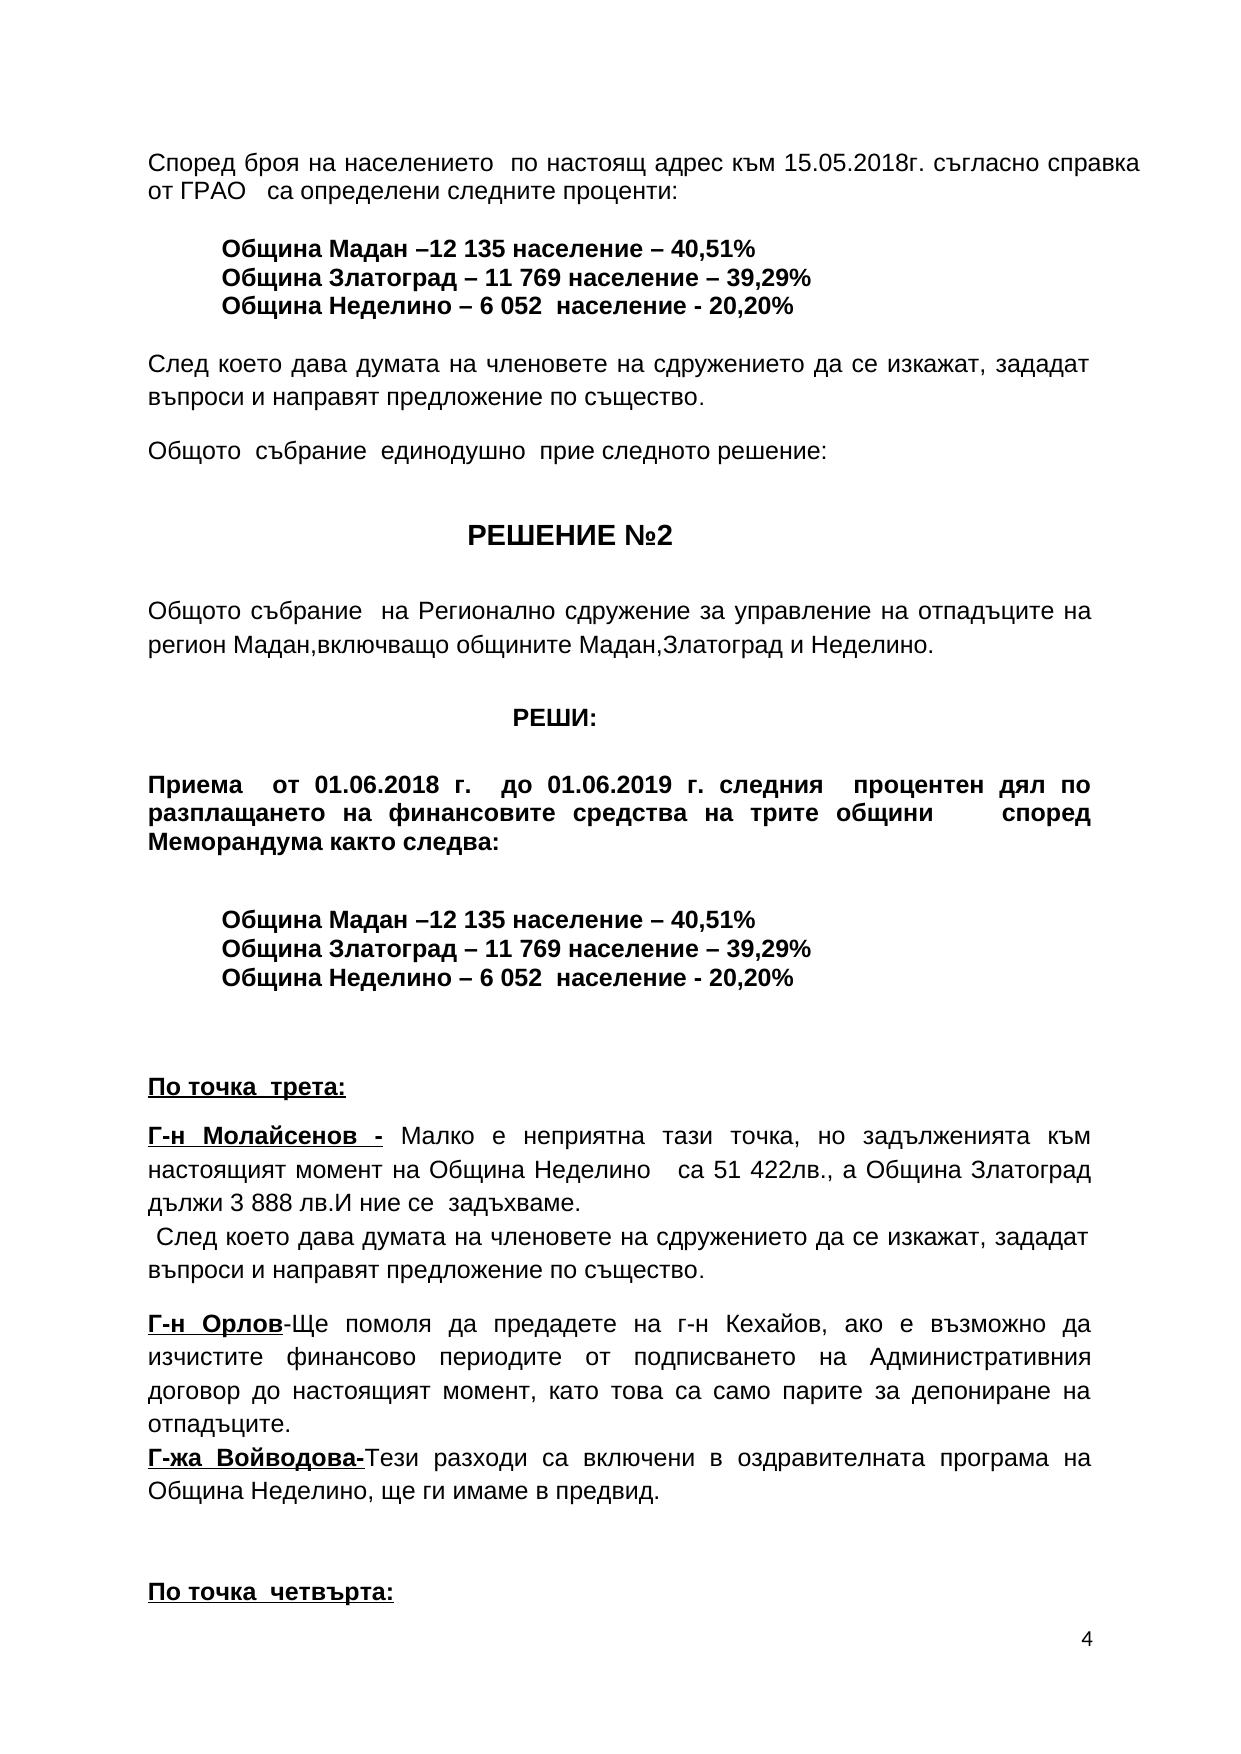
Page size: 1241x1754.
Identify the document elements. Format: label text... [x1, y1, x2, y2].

text РЕШИ: [148, 703, 1093, 731]
text Община Неделино – 6 052 население - 20,20% [148, 963, 1093, 992]
text Г-н Орлов-Ще помоля да предадете на г-н Кехайов, ако е възможно да изчистите финансово периодите от подписването на Административния договор до настоящият момент, като това са само парите за депониране на отпадъците. [148, 1309, 1093, 1438]
text След което дава думата на членовете на сдружението да се изкажат, зададат въпроси и направят предложение по същество. [148, 349, 1090, 411]
text Община Мадан –12 135 население – 40,51% [148, 906, 1141, 934]
text РЕШЕНИЕ №2 [148, 518, 1093, 552]
text Г-н Молайсенов - Малко е неприятна тази точка, но задълженията към настоящият момент на Община Неделино са 51 422лв., а Община Златоград дължи 3 888 лв.И ние се задъхваме. [148, 1121, 1093, 1217]
text След което дава думата на членовете на сдружението да се изкажат, зададат въпроси и направят предложение по същество. [148, 1222, 1090, 1283]
text Община Златоград – 11 769 население – 39,29% [148, 934, 1141, 963]
text Общото събрание единодушно прие следното решение: [148, 436, 1093, 464]
text Според броя на населението по настоящ адрес към 15.05.2018г. съгласно справка от ГРАО са определени следните проценти: [148, 148, 1141, 205]
text Община Неделино – 6 052 население - 20,20% [148, 291, 1093, 320]
text Г-жа Войводова-Тези разходи са включени в оздравителната програма на Община Неделино, ще ги имаме в предвид. [148, 1443, 1093, 1505]
text Община Мадан –12 135 население – 40,51% [148, 234, 1141, 263]
text По точка трета: [148, 1072, 1093, 1100]
text Приема от 01.06.2018 г. до 01.06.2019 г. следния процентен дял по разплащането на финансовите средства на трите общини според Меморандума както следва: [148, 770, 1093, 856]
text Община Златоград – 11 769 население – 39,29% [148, 263, 1141, 291]
text По точка четвърта: [148, 1577, 1093, 1606]
text Общото събрание на Регионално сдружение за управление на отпадъците на регион Мадан,включващо общините Мадан,Златоград и Неделино. [148, 596, 1093, 659]
